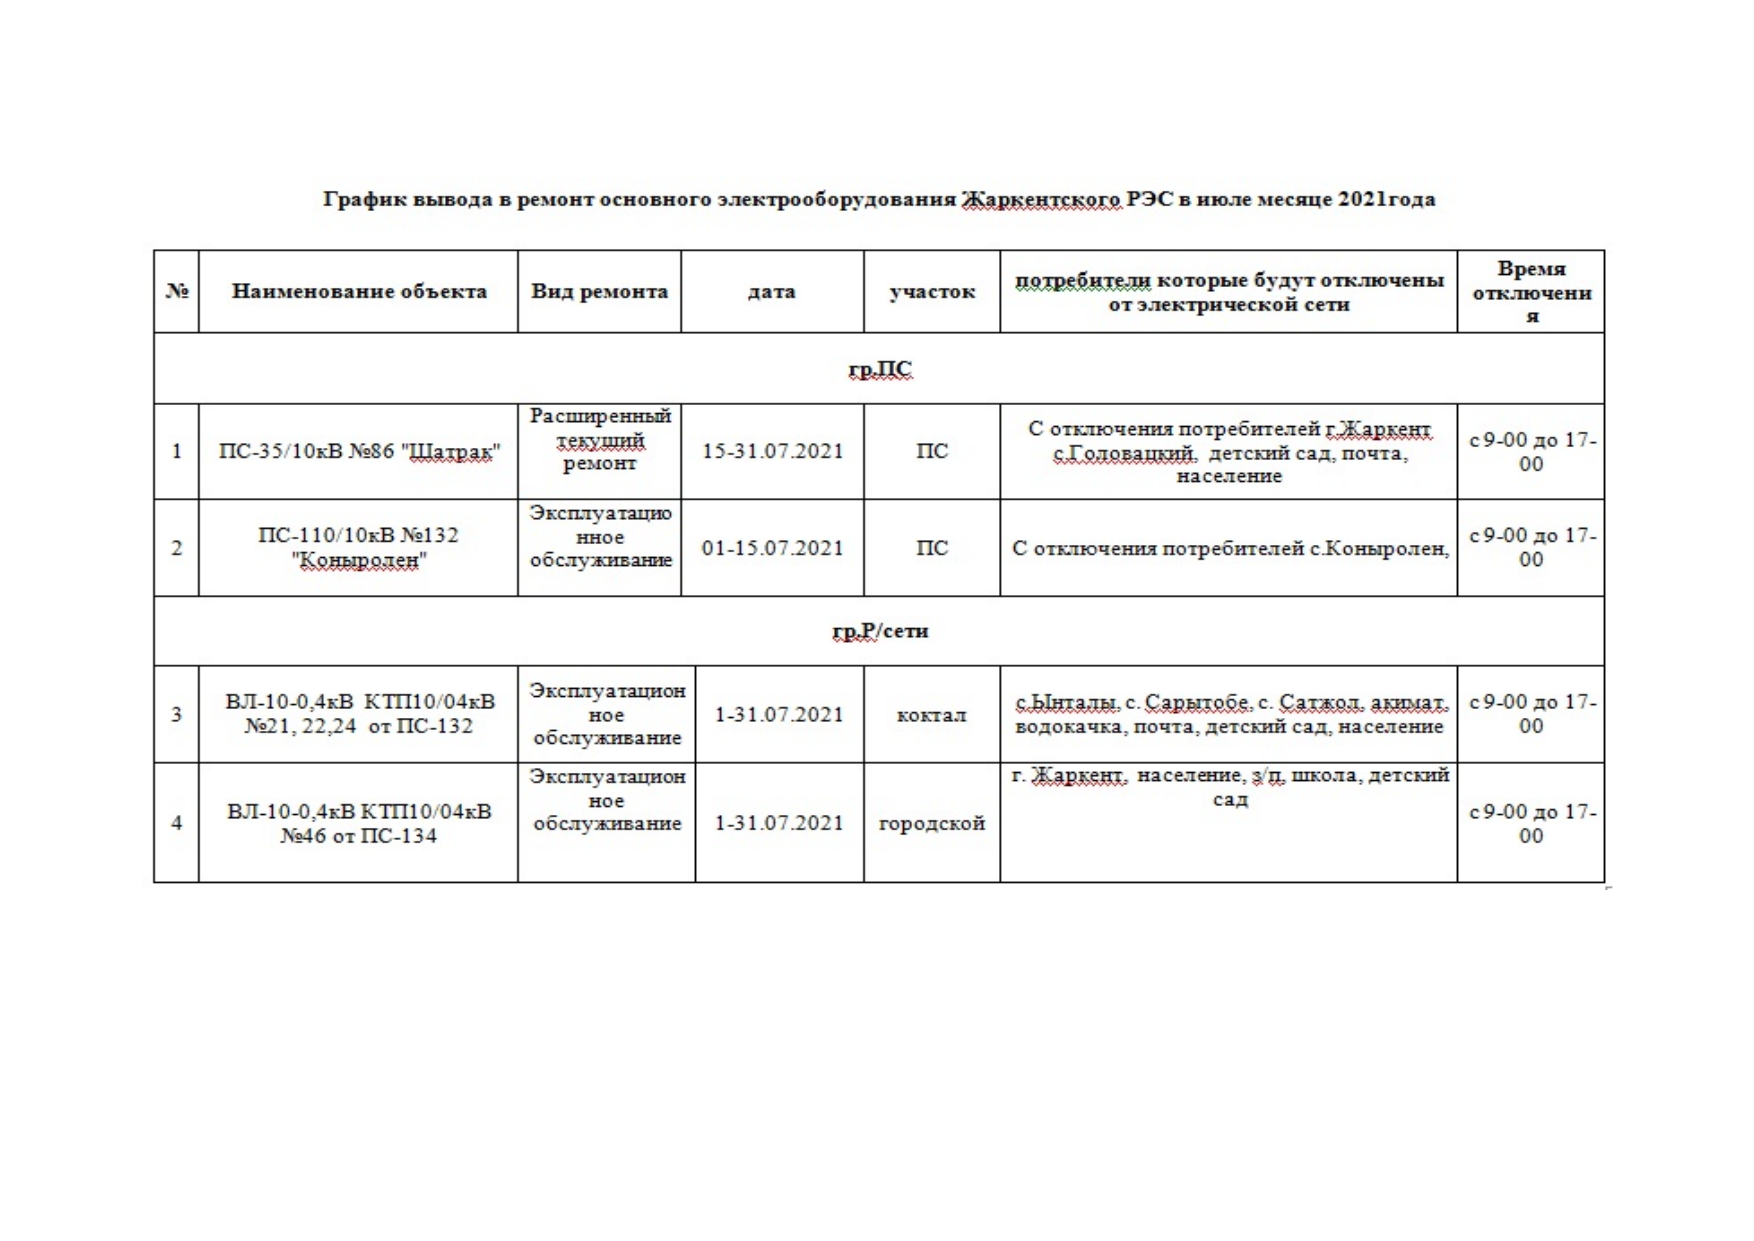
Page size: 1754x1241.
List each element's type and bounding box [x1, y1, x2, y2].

picture [141, 177, 1613, 890]
